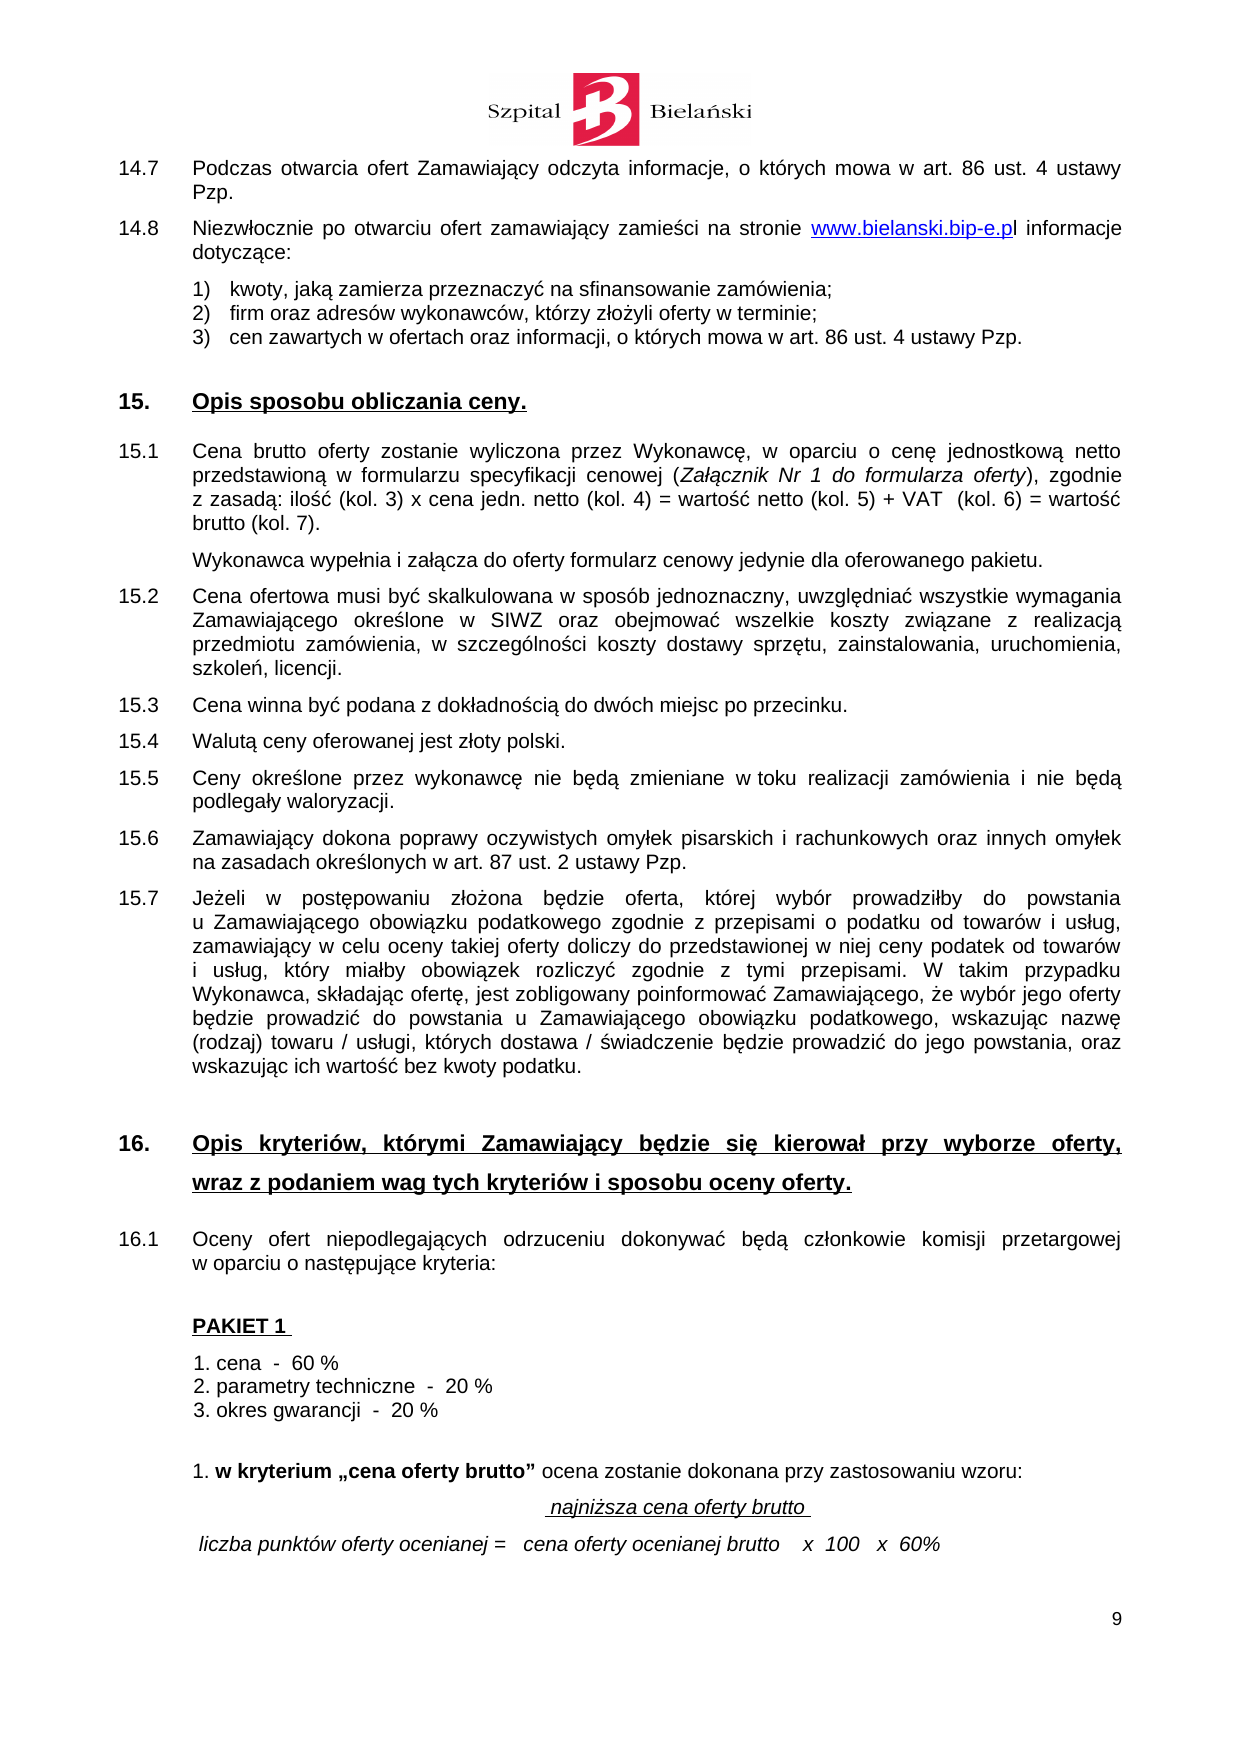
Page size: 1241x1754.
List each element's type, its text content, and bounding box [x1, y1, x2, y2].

list cen zawartych w ofertach oraz informacji, o których mowa w art. 86 ust. 4 ustawy Pzp. [192, 324, 1122, 348]
text 3. okres gwarancji - 20 % [193, 1398, 1128, 1422]
list Niezwłocznie po otwarciu ofert zamawiający zamieści na stronie www.bielanski.bip-e.pl informacje dotyczące: [118, 216, 1122, 264]
text 16. Opis kryteriów, którymi Zamawiający będzie się kierował przy wyborze oferty, wraz z podaniem wag tych kryteriów i sposobu oceny oferty. [118, 1130, 1122, 1196]
list Walutą ceny oferowanej jest złoty polski. [118, 729, 1122, 753]
text 1. w kryterium „cena oferty brutto” ocena zostanie dokonana przy zastosowaniu wzoru: [192, 1459, 1122, 1483]
list PAKIET 1 [192, 1314, 1122, 1338]
list Cena winna być podana z dokładnością do dwóch miejsc po przecinku. [118, 692, 1122, 716]
list firm oraz adresów wykonawców, którzy złożyli oferty w terminie; [192, 301, 1122, 324]
list Jeżeli w postępowaniu złożona będzie oferta, której wybór prowadziłby do powstania u Zamawiającego obowiązku podatkowego zgodnie z przepisami o podatku od towarów i usług, zamawiający w celu oceny takiej oferty doliczy do przedstawionej w niej ceny podatek od towarów i usług, który miałby obowiązek rozliczyć zgodnie z tymi przepisami. W takim przypadku Wykonawca, składając ofertę, jest zobligowany poinformować Zamawiającego, że wybór jego oferty będzie prowadzić do powstania u Zamawiającego obowiązku podatkowego, wskazując nazwę (rodzaj) towaru / usługi, których dostawa / świadczenie będzie prowadzić do jego powstania, oraz wskazując ich wartość bez kwoty podatku. [118, 886, 1122, 1078]
text liczba punktów oferty ocenianej = cena oferty ocenianej brutto x 100 x 60% [118, 1532, 1122, 1556]
text najniższa cena oferty brutto [157, 1495, 1122, 1519]
list Cena ofertowa musi być skalkulowana w sposób jednoznaczny, uwzględniać wszystkie wymagania Zamawiającego określone w SIWZ oraz obejmować wszelkie koszty związane z realizacją przedmiotu zamówienia, w szczególności koszty dostawy sprzętu, zainstalowania, uruchomienia, szkoleń, licencji. [118, 584, 1122, 680]
picture [488, 73, 752, 146]
text 15. Opis sposobu obliczania ceny. [118, 388, 1122, 414]
text 1. cena - 60 % [193, 1350, 1128, 1374]
list Oceny ofert niepodlegających odrzuceniu dokonywać będą członkowie komisji przetargowej w oparciu o następujące kryteria: [118, 1227, 1122, 1274]
text 2. parametry techniczne - 20 % [193, 1374, 1128, 1398]
list Cena brutto oferty zostanie wyliczona przez Wykonawcę, w oparciu o cenę jednostkową netto przedstawioną w formularzu specyfikacji cenowej (Załącznik Nr 1 do formularza oferty), zgodnie z zasadą: ilość (kol. 3) x cena jedn. netto (kol. 4) = wartość netto (kol. 5) + VAT (kol. 6) = wartość brutto (kol. 7). [118, 439, 1122, 535]
list Podczas otwarcia ofert Zamawiający odczyta informacje, o których mowa w art. 86 ust. 4 ustawy Pzp. [118, 156, 1122, 204]
list Ceny określone przez wykonawcę nie będą zmieniane w toku realizacji zamówienia i nie będą podlegały waloryzacji. [118, 765, 1122, 813]
list Zamawiający dokona poprawy oczywistych omyłek pisarskich i rachunkowych oraz innych omyłek na zasadach określonych w art. 87 ust. 2 ustawy Pzp. [118, 826, 1122, 874]
list Wykonawca wypełnia i załącza do oferty formularz cenowy jedynie dla oferowanego pakietu. [192, 548, 1122, 572]
list kwoty, jaką zamierza przeznaczyć na sfinansowanie zamówienia; [192, 277, 1122, 301]
